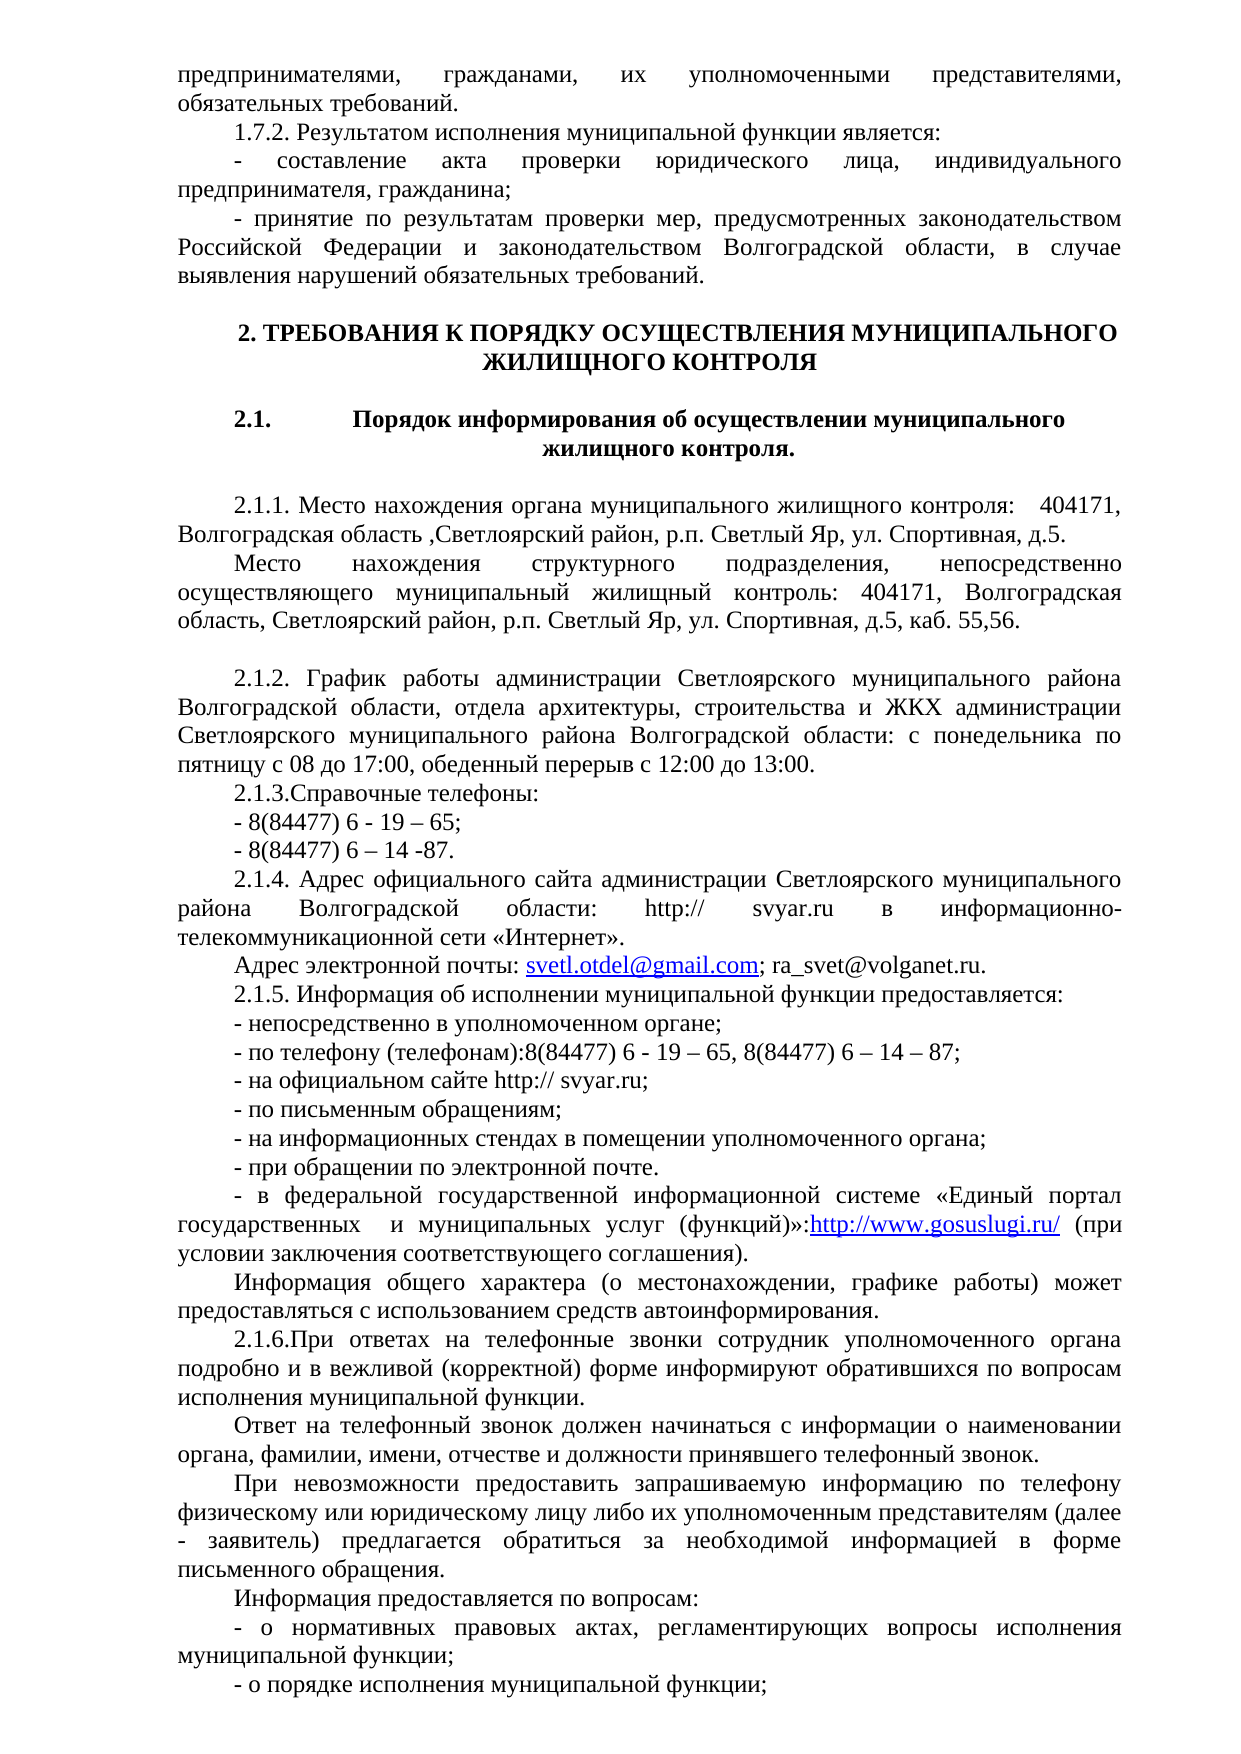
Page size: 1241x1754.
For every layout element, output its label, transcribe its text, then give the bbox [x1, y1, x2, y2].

text 2. ТРЕБОВАНИЯ К ПОРЯДКУ ОСУЩЕСТВЛЕНИЯ МУНИЦИПАЛЬНОГО ЖИЛИЩНОГО КОНТРОЛЯ [177, 318, 1122, 375]
text - о нормативных правовых актах, регламентирующих вопросы исполнения муниципальной функции; [177, 1612, 1122, 1669]
text 2.1.3.Справочные телефоны: [177, 778, 1122, 807]
text - о порядке исполнения муниципальной функции; [177, 1669, 1122, 1698]
text - принятие по результатам проверки мер, предусмотренных законодательством Российской Федерации и законодательством Волгоградской области, в случае выявления нарушений обязательных требований. [177, 203, 1122, 289]
text Информация общего характера (о местонахождении, графике работы) может предоставляться с использованием средств автоинформирования. [177, 1267, 1122, 1324]
text - по письменным обращениям; [177, 1094, 1122, 1123]
text 1.7.2. Результатом исполнения муниципальной функции является: [177, 117, 1122, 145]
text 2.1.5. Информация об исполнении муниципальной функции предоставляется: [177, 979, 1122, 1008]
text - на информационных стендах в помещении уполномоченного органа; [177, 1123, 1122, 1152]
text Место нахождения структурного подразделения, непосредственно осуществляющего муниципальный жилищный контроль: 404171, Волгоградская область, Светлоярский район, р.п. Светлый Яр, ул. Спортивная, д.5, каб. 55,56. [177, 548, 1122, 634]
text 2.1.1. Место нахождения органа муниципального жилищного контроля: 404171, Волгоградская область ,Светлоярский район, р.п. Светлый Яр, ул. Спортивная, д.5. [177, 490, 1122, 548]
text - по телефону (телефонам):8(84477) 6 - 19 – 65, 8(84477) 6 – 14 – 87; [177, 1037, 1122, 1065]
text Ответ на телефонный звонок должен начинаться с информации о наименовании органа, фамилии, имени, отчестве и должности принявшего телефонный звонок. [177, 1410, 1122, 1468]
text - 8(84477) 6 - 19 – 65; [177, 807, 1122, 835]
list Порядок информирования об осуществлении муниципального жилищного контроля. [177, 404, 1122, 462]
text 2.1.6.При ответах на телефонные звонки сотрудник уполномоченного органа подробно и в вежливой (корректной) форме информируют обратившихся по вопросам исполнения муниципальной функции. [177, 1324, 1122, 1410]
text Информация предоставляется по вопросам: [177, 1583, 1122, 1612]
text - в федеральной государственной информационной системе «Единый портал государственных и муниципальных услуг (функций)»:http://www.gosuslugi.ru/ (при условии заключения соответствующего соглашения). [177, 1180, 1122, 1267]
text При невозможности предоставить запрашиваемую информацию по телефону физическому или юридическому лицу либо их уполномоченным представителям (далее - заявитель) предлагается обратиться за необходимой информацией в форме письменного обращения. [177, 1468, 1122, 1583]
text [177, 59, 1122, 117]
text - при обращении по электронной почте. [177, 1152, 1122, 1180]
text 2.1.2. График работы администрации Светлоярского муниципального района Волгоградской области, отдела архитектуры, строительства и ЖКХ администрации Светлоярского муниципального района Волгоградской области: с понедельника по пятницу с 08 до 17:00, обеденный перерыв с 12:00 до 13:00. [177, 663, 1122, 778]
text Адрес электронной почты: svetl.otdel@gmail.com; ra_svet@volganet.ru. [177, 950, 1122, 979]
text 2.1.4. Адрес официального сайта администрации Светлоярского муниципального района Волгоградской области: http:// svyar.ru в информационно-телекоммуникационной сети «Интернет». [177, 864, 1122, 950]
text - непосредственно в уполномоченном органе; [177, 1008, 1122, 1037]
text - 8(84477) 6 – 14 -87. [177, 835, 1122, 864]
text - на официальном сайте http:// svyar.ru; [177, 1065, 1122, 1094]
text - составление акта проверки юридического лица, индивидуального предпринимателя, гражданина; [177, 145, 1122, 203]
